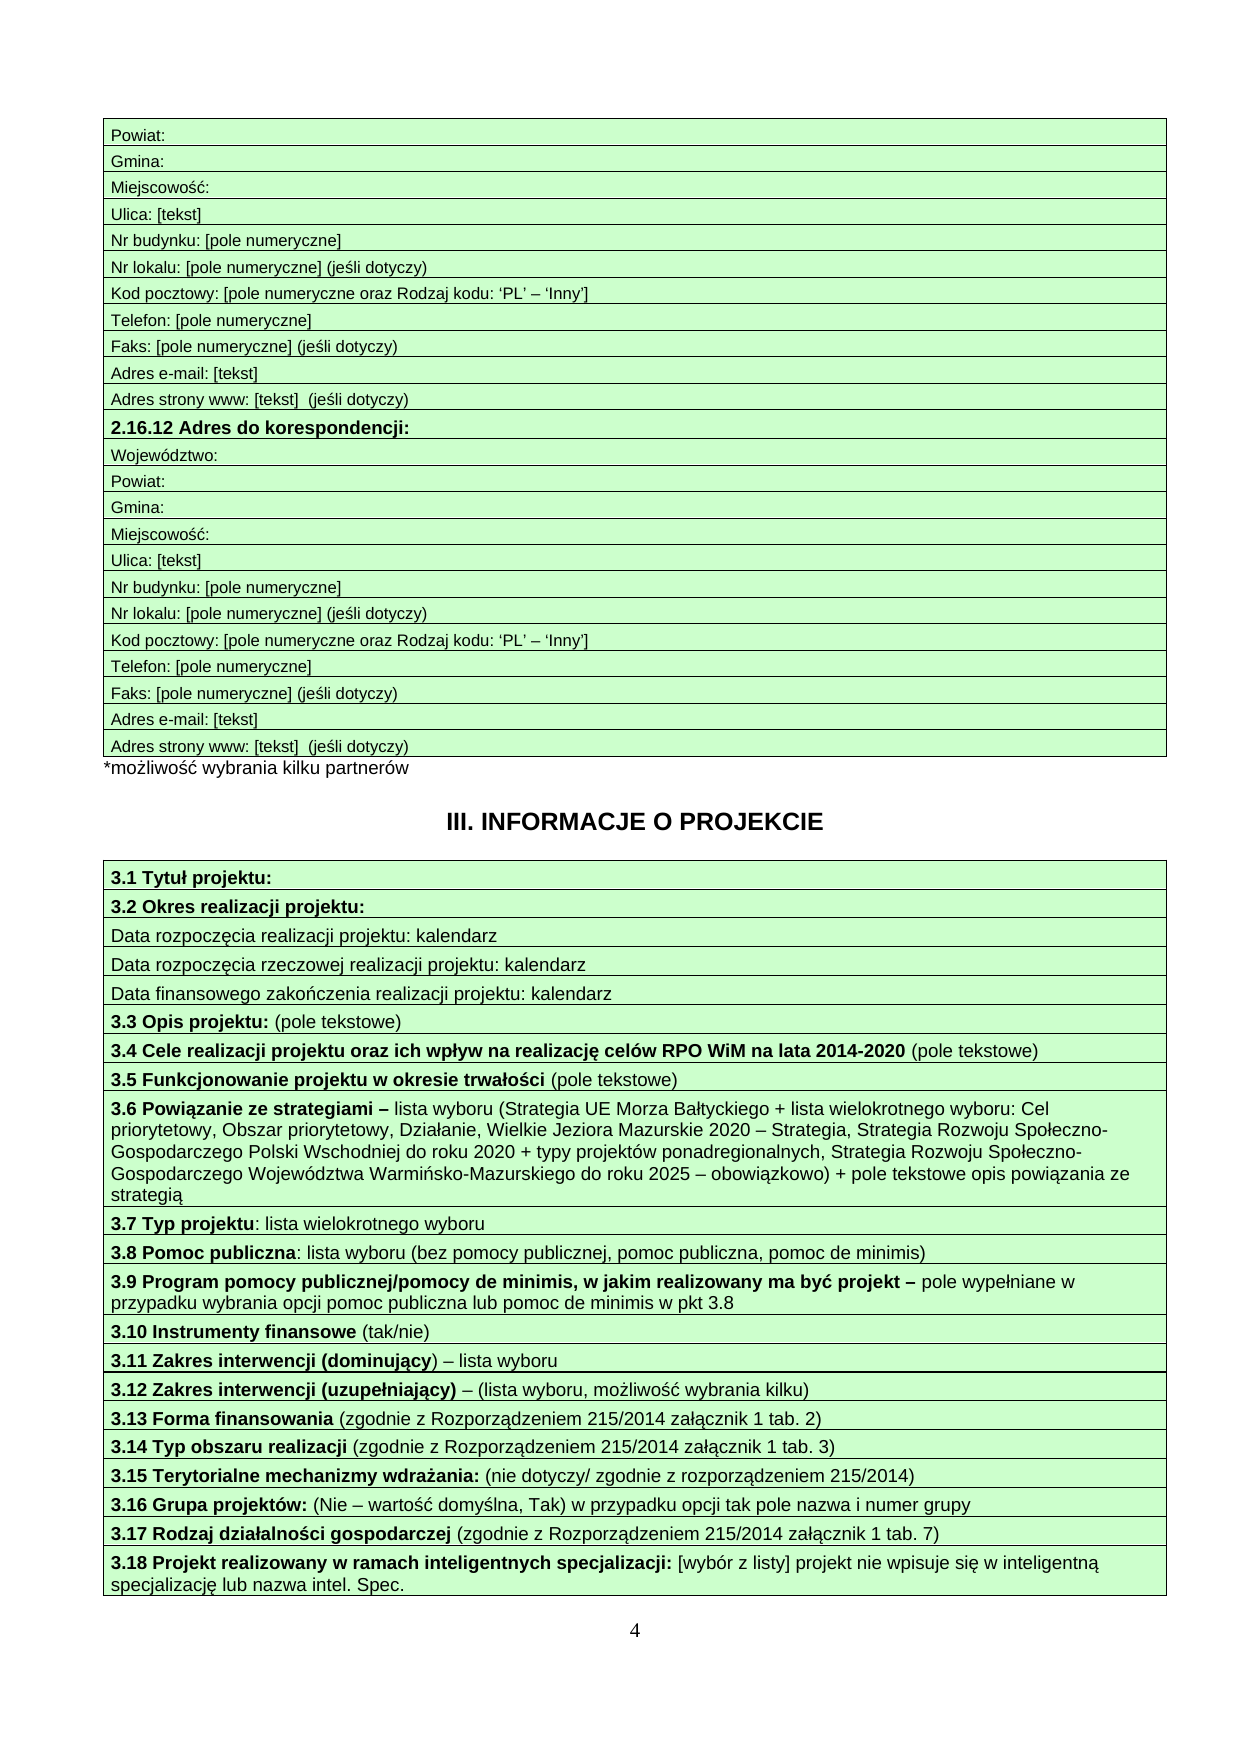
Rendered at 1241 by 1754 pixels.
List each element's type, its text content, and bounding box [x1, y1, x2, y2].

table_cell 3.15 Terytorialne mechanizmy wdrażania: (nie dotyczy/ zgodnie z rozporządzeniem 215/2014) [104, 1459, 1166, 1487]
table_cell Nr budynku: [pole numeryczne] [104, 571, 1166, 597]
table_cell Kod pocztowy: [pole numeryczne oraz Rodzaj kodu: ‘PL’ – ‘Inny’] [104, 278, 1166, 303]
table_cell Faks: [pole numeryczne] (jeśli dotyczy) [104, 331, 1166, 356]
table_cell Nr lokalu: [pole numeryczne] (jeśli dotyczy) [104, 251, 1166, 277]
table_cell 3.9 Program pomocy publicznej/pomocy de minimis, w jakim realizowany ma być projekt – pole wypełniane w przypadku wybrania opcji pomoc publiczna lub pomoc de minimis w pkt 3.8 [104, 1264, 1166, 1314]
table_cell Data rozpoczęcia realizacji projektu: kalendarz [104, 918, 1166, 946]
table_cell Adres strony www: [tekst] (jeśli dotyczy) [104, 730, 1166, 756]
table_cell 3.8 Pomoc publiczna: lista wyboru (bez pomocy publicznej, pomoc publiczna, pomoc de minimis) [104, 1235, 1166, 1263]
table_cell 3.14 Typ obszaru realizacji (zgodnie z Rozporządzeniem 215/2014 załącznik 1 tab. 3) [104, 1430, 1166, 1458]
table_cell 3.17 Rodzaj działalności gospodarczej (zgodnie z Rozporządzeniem 215/2014 załącznik 1 tab. 7) [104, 1517, 1166, 1544]
table_cell Kod pocztowy: [pole numeryczne oraz Rodzaj kodu: ‘PL’ – ‘Inny’] [104, 624, 1166, 650]
table_cell Nr lokalu: [pole numeryczne] (jeśli dotyczy) [104, 598, 1166, 623]
table_cell Miejscowość: [104, 172, 1166, 197]
table_cell Powiat: [104, 119, 1166, 144]
table_cell Nr budynku: [pole numeryczne] [104, 225, 1166, 250]
table_cell Miejscowość: [104, 519, 1166, 544]
table_cell 3.2 Okres realizacji projektu: [104, 890, 1166, 917]
table_cell Data rozpoczęcia rzeczowej realizacji projektu: kalendarz [104, 947, 1166, 975]
table_cell 3.11 Zakres interwencji (dominujący) – lista wyboru [104, 1344, 1166, 1371]
table_cell 3.10 Instrumenty finansowe (tak/nie) [104, 1315, 1166, 1342]
text *możliwość wybrania kilku partnerów [103, 757, 1166, 778]
table_header 3.1 Tytuł projektu: [104, 861, 1166, 888]
table_cell 3.18 Projekt realizowany w ramach inteligentnych specjalizacji: [wybór z listy] projekt nie wpisuje się w inteligentną specjalizację lub nazwa intel. Spec. [104, 1546, 1166, 1595]
table_cell 3.16 Grupa projektów: (Nie – wartość domyślna, Tak) w przypadku opcji tak pole nazwa i numer grupy [104, 1488, 1166, 1516]
table_cell Województwo: [104, 439, 1166, 464]
table_cell 3.13 Forma finansowania (zgodnie z Rozporządzeniem 215/2014 załącznik 1 tab. 2) [104, 1401, 1166, 1429]
table_cell 3.4 Cele realizacji projektu oraz ich wpływ na realizację celów RPO WiM na lata 2014-2020 (pole tekstowe) [104, 1034, 1166, 1062]
table_cell 3.5 Funkcjonowanie projektu w okresie trwałości (pole tekstowe) [104, 1063, 1166, 1090]
table_cell Gmina: [104, 492, 1166, 517]
table_cell Adres e-mail: [tekst] [104, 704, 1166, 729]
table_cell Adres e-mail: [tekst] [104, 357, 1166, 383]
table_cell 3.3 Opis projektu: (pole tekstowe) [104, 1005, 1166, 1033]
table_cell 2.16.12 Adres do korespondencji: [104, 410, 1166, 438]
table_cell Adres strony www: [tekst] (jeśli dotyczy) [104, 384, 1166, 409]
table_cell 3.6 Powiązanie ze strategiami – lista wyboru (Strategia UE Morza Bałtyckiego + lista wielokrotnego wyboru: Cel priorytetowy, Obszar priorytetowy, Działanie, Wielkie Jeziora Mazurskie 2020 – Strategia, Strategia Rozwoju Społeczno- Gospodarczego Polski Wschodniej do roku 2020 + typy projektów ponadregionalnych, Strategia Rozwoju Społeczno-Gospodarczego Województwa Warmińsko-Mazurskiego do roku 2025 – obowiązkowo) + pole tekstowe opis powiązania ze strategią [104, 1091, 1166, 1206]
table_cell Gmina: [104, 146, 1166, 171]
table_cell Faks: [pole numeryczne] (jeśli dotyczy) [104, 677, 1166, 703]
table_cell Data finansowego zakończenia realizacji projektu: kalendarz [104, 976, 1166, 1004]
table_cell Ulica: [tekst] [104, 545, 1166, 570]
table_cell Powiat: [104, 466, 1166, 491]
table_cell Telefon: [pole numeryczne] [104, 304, 1166, 330]
text III. INFORMACJE O PROJEKCIE [103, 807, 1166, 836]
table_cell 3.7 Typ projektu: lista wielokrotnego wyboru [104, 1207, 1166, 1234]
table_cell 3.12 Zakres interwencji (uzupełniający) – (lista wyboru, możliwość wybrania kilku) [104, 1373, 1166, 1400]
table_cell Ulica: [tekst] [104, 199, 1166, 224]
table_cell Telefon: [pole numeryczne] [104, 651, 1166, 676]
